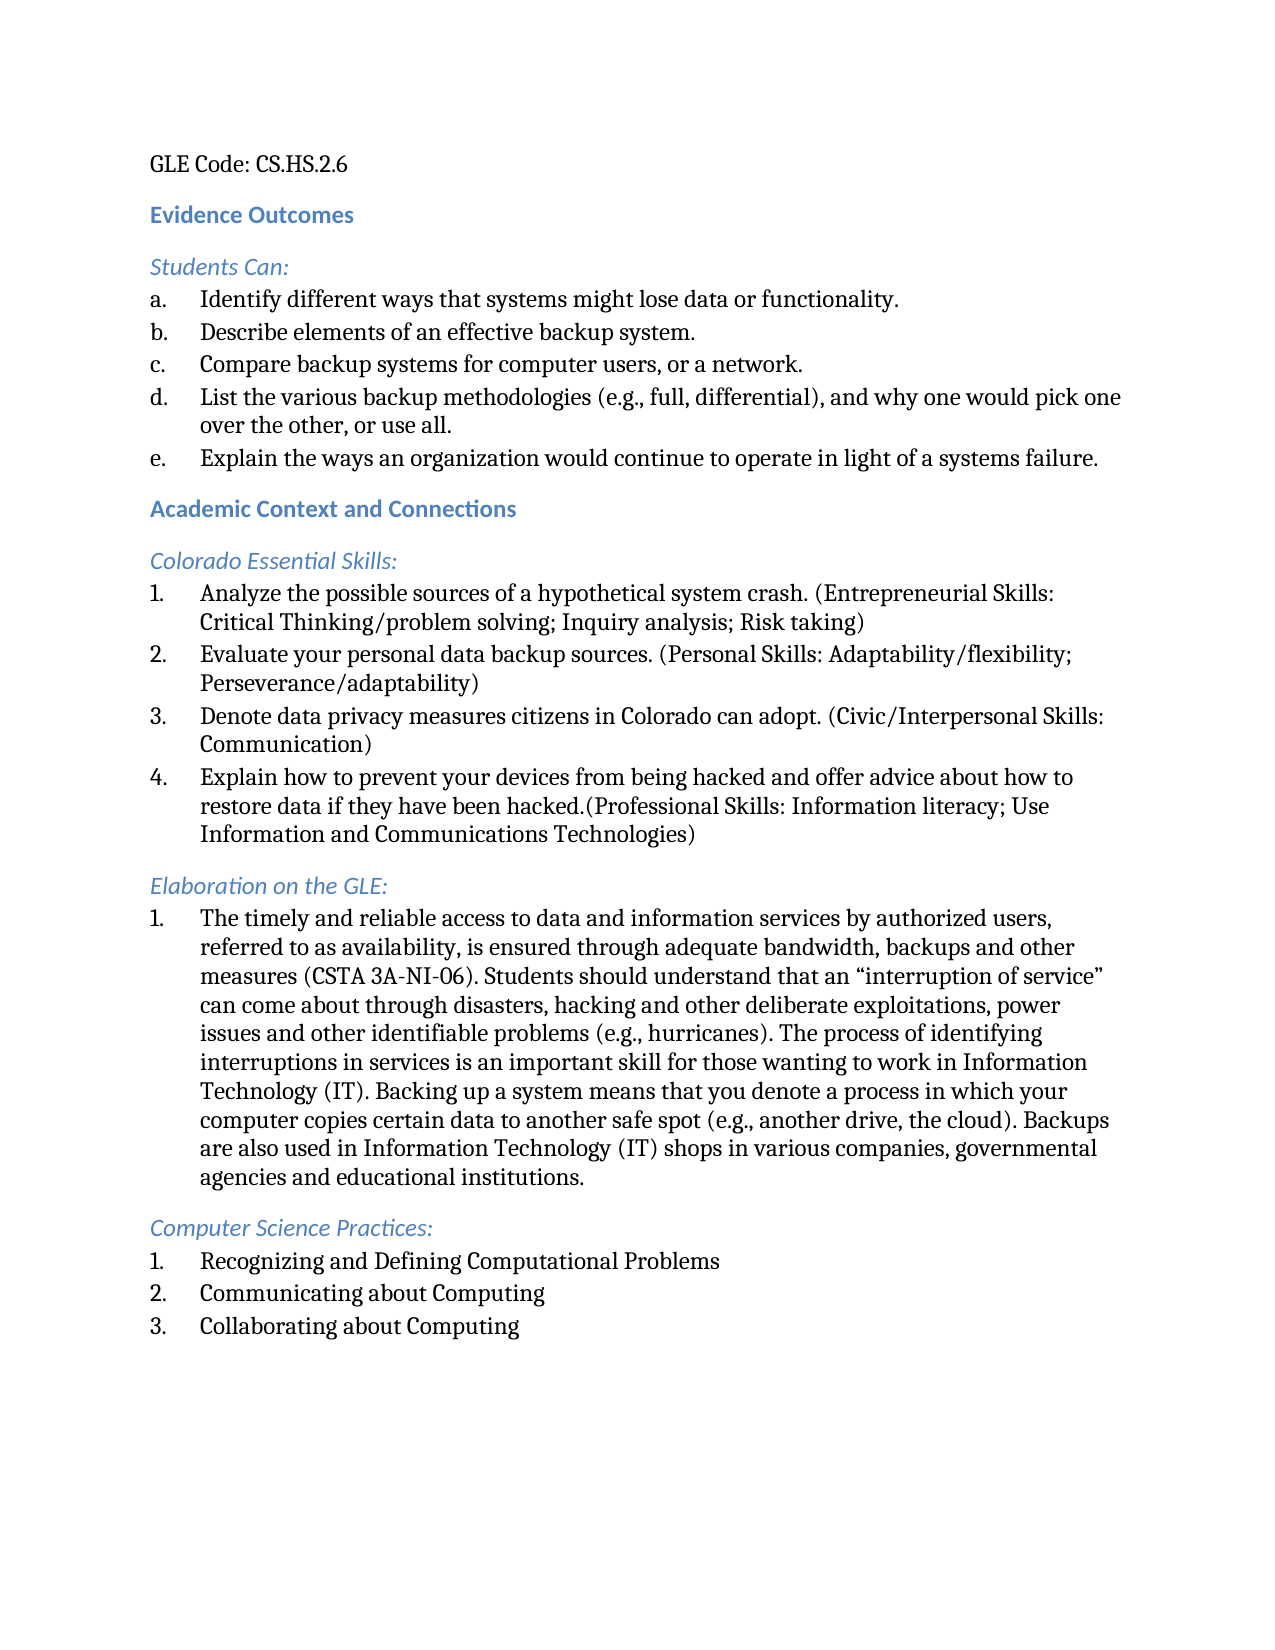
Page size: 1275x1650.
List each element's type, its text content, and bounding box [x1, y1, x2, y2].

list Evaluate your personal data backup sources. (Personal Skills: Adaptability/flexibility; Perseverance/adaptability) [150, 640, 1125, 698]
subtitle Evidence Outcomes [150, 199, 1125, 230]
list List the various backup methodologies (e.g., full, differential), and why one would pick one over the other, or use all. [150, 383, 1125, 440]
list Recognizing and Defining Computational Problems [150, 1247, 1125, 1276]
list Identify different ways that systems might lose data or functionality. [150, 285, 1125, 314]
subtitle Elaboration on the GLE: [150, 870, 1125, 901]
subtitle Students Can: [150, 251, 1125, 281]
list Analyze the possible sources of a hypothetical system crash. (Entrepreneurial Skills: Critical Thinking/problem solving; Inquiry analysis; Risk taking) [150, 579, 1125, 637]
list Communicating about Computing [150, 1279, 1125, 1308]
list The timely and reliable access to data and information services by authorized users, referred to as availability, is ensured through adequate bandwidth, backups and other measures (CSTA 3A-NI-06). Students should understand that an “interruption of service” can come about through disasters, hacking and other deliberate exploitations, power issues and other identifiable problems (e.g., hurricanes). The process of identifying interruptions in services is an important skill for those wanting to work in Information Technology (IT). Backing up a system means that you denote a process in which your computer copies certain data to another safe spot (e.g., another drive, the cloud). Backups are also used in Information Technology (IT) shops in various companies, governmental agencies and educational institutions. [150, 904, 1125, 1192]
subtitle Academic Context and Connections [150, 493, 1125, 524]
list Explain the ways an organization would continue to operate in light of a systems failure. [150, 444, 1125, 473]
list Describe elements of an effective backup system. [150, 318, 1125, 346]
subtitle Computer Science Practices: [150, 1213, 1125, 1243]
list Denote data privacy measures citizens in Colorado can adopt. (Civic/Interpersonal Skills: Communication) [150, 702, 1125, 759]
list Collaborating about Computing [150, 1312, 1125, 1341]
subtitle Colorado Essential Skills: [150, 545, 1125, 575]
text GLE Code: CS.HS.2.6 [150, 150, 1125, 179]
list Compare backup systems for computer users, or a network. [150, 350, 1125, 379]
list Explain how to prevent your devices from being hacked and offer advice about how to restore data if they have been hacked.(Professional Skills: Information literacy; Use Information and Communications Technologies) [150, 763, 1125, 849]
